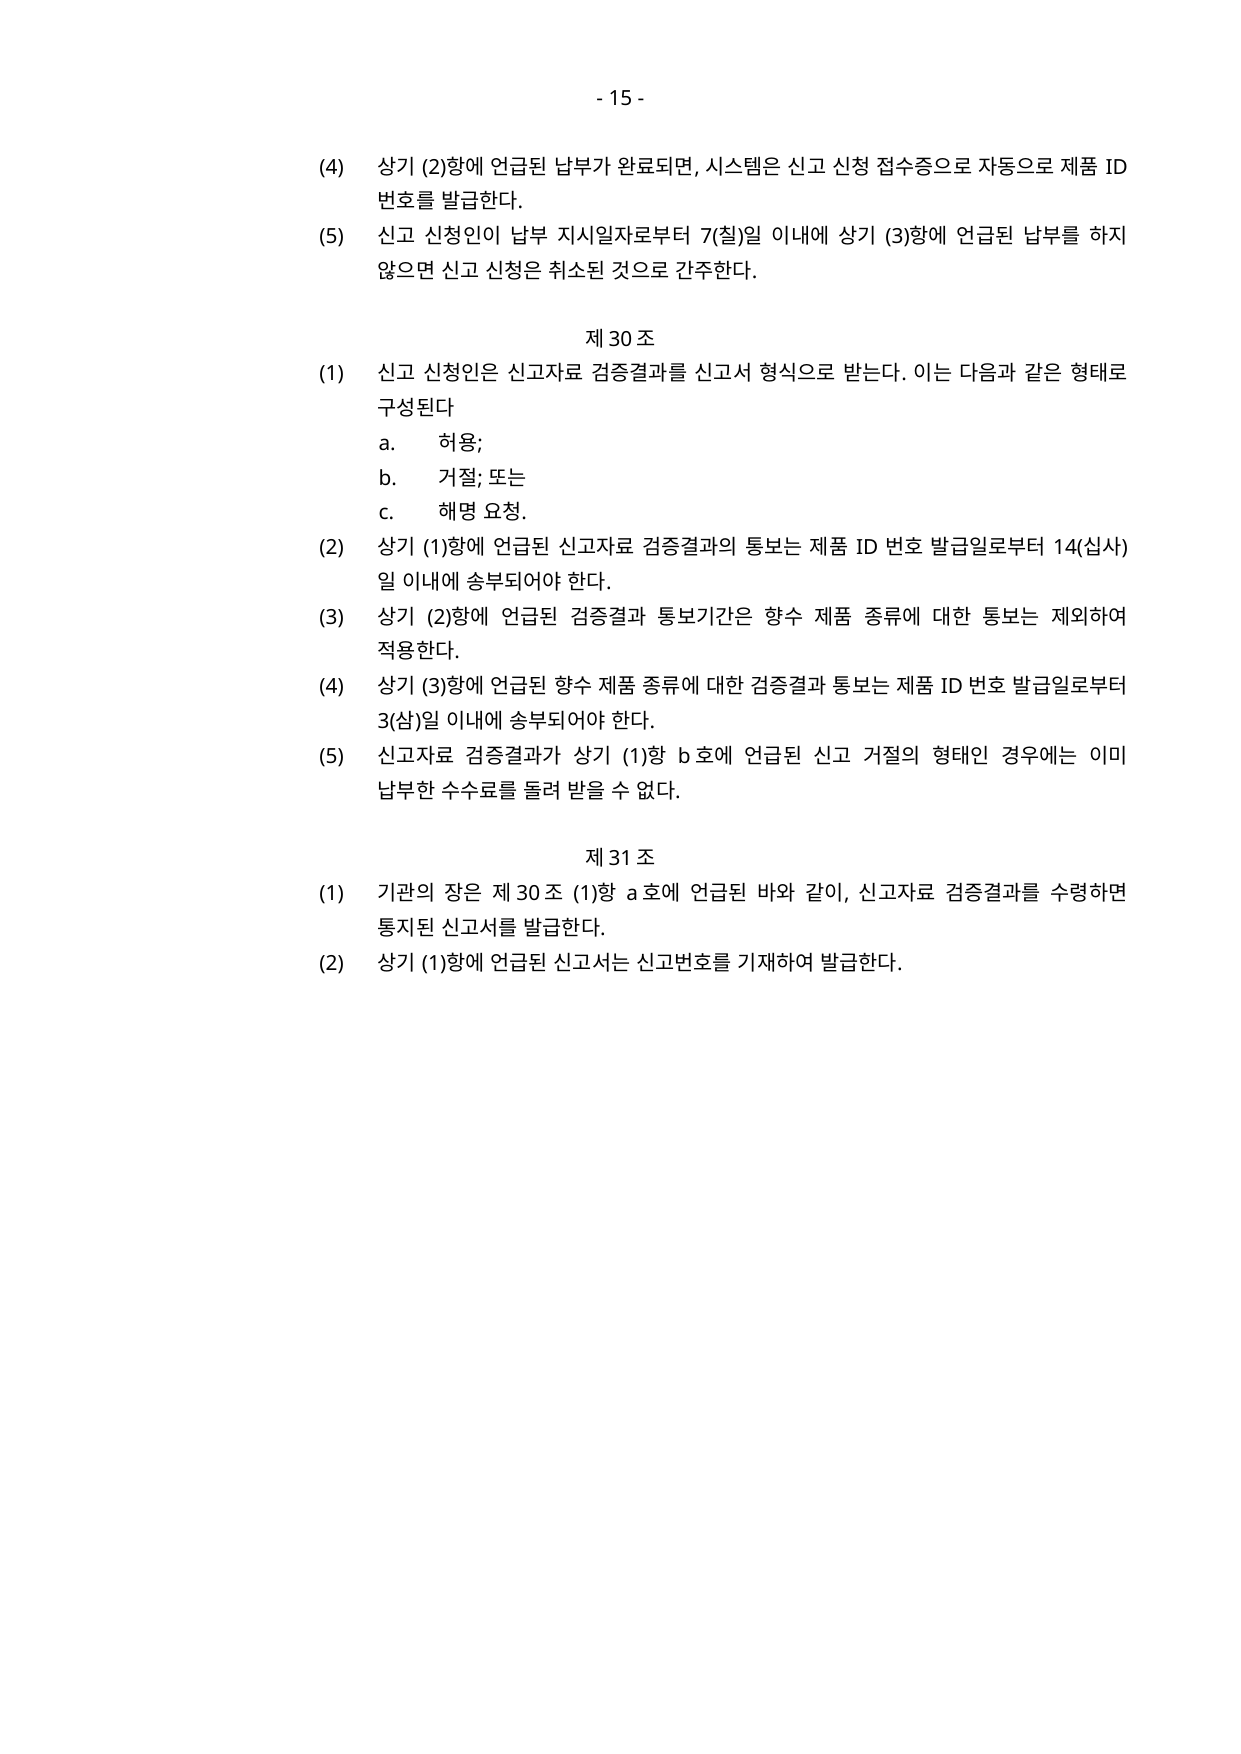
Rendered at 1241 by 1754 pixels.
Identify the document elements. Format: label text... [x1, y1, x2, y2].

list 상기 (1)항에 언급된 신고자료 검증결과의 통보는 제품 ID 번호 발급일로부터 14(십사)일 이내에 송부되어야 한다. [319, 530, 1128, 596]
list 신고자료 검증결과가 상기 (1)항 b호에 언급된 신고 거절의 형태인 경우에는 이미 납부한 수수료를 돌려 받을 수 없다. [319, 739, 1128, 804]
list 해명 요청. [378, 496, 1128, 526]
text 제30조 [112, 322, 1128, 352]
list 상기 (3)항에 언급된 향수 제품 종류에 대한 검증결과 통보는 제품 ID 번호 발급일로부터 3(삼)일 이내에 송부되어야 한다. [319, 669, 1128, 735]
list 기관의 장은 제30조 (1)항 a호에 언급된 바와 같이, 신고자료 검증결과를 수령하면 통지된 신고서를 발급한다. [319, 876, 1128, 941]
list 상기 (2)항에 언급된 검증결과 통보기간은 향수 제품 종류에 대한 통보는 제외하여 적용한다. [319, 600, 1128, 665]
list 허용; [378, 426, 1128, 456]
list 상기 (1)항에 언급된 신고서는 신고번호를 기재하여 발급한다. [319, 946, 1128, 976]
list 상기 (2)항에 언급된 납부가 완료되면, 시스템은 신고 신청 접수증으로 자동으로 제품 ID 번호를 발급한다. [319, 150, 1128, 215]
list 신고 신청인은 신고자료 검증결과를 신고서 형식으로 받는다. 이는 다음과 같은 형태로 구성된다 [319, 357, 1128, 422]
list 거절; 또는 [378, 461, 1128, 491]
text 제31조 [112, 841, 1128, 872]
list 신고 신청인이 납부 지시일자로부터 7(칠)일 이내에 상기 (3)항에 언급된 납부를 하지 않으면 신고 신청은 취소된 것으로 간주한다. [319, 219, 1128, 285]
